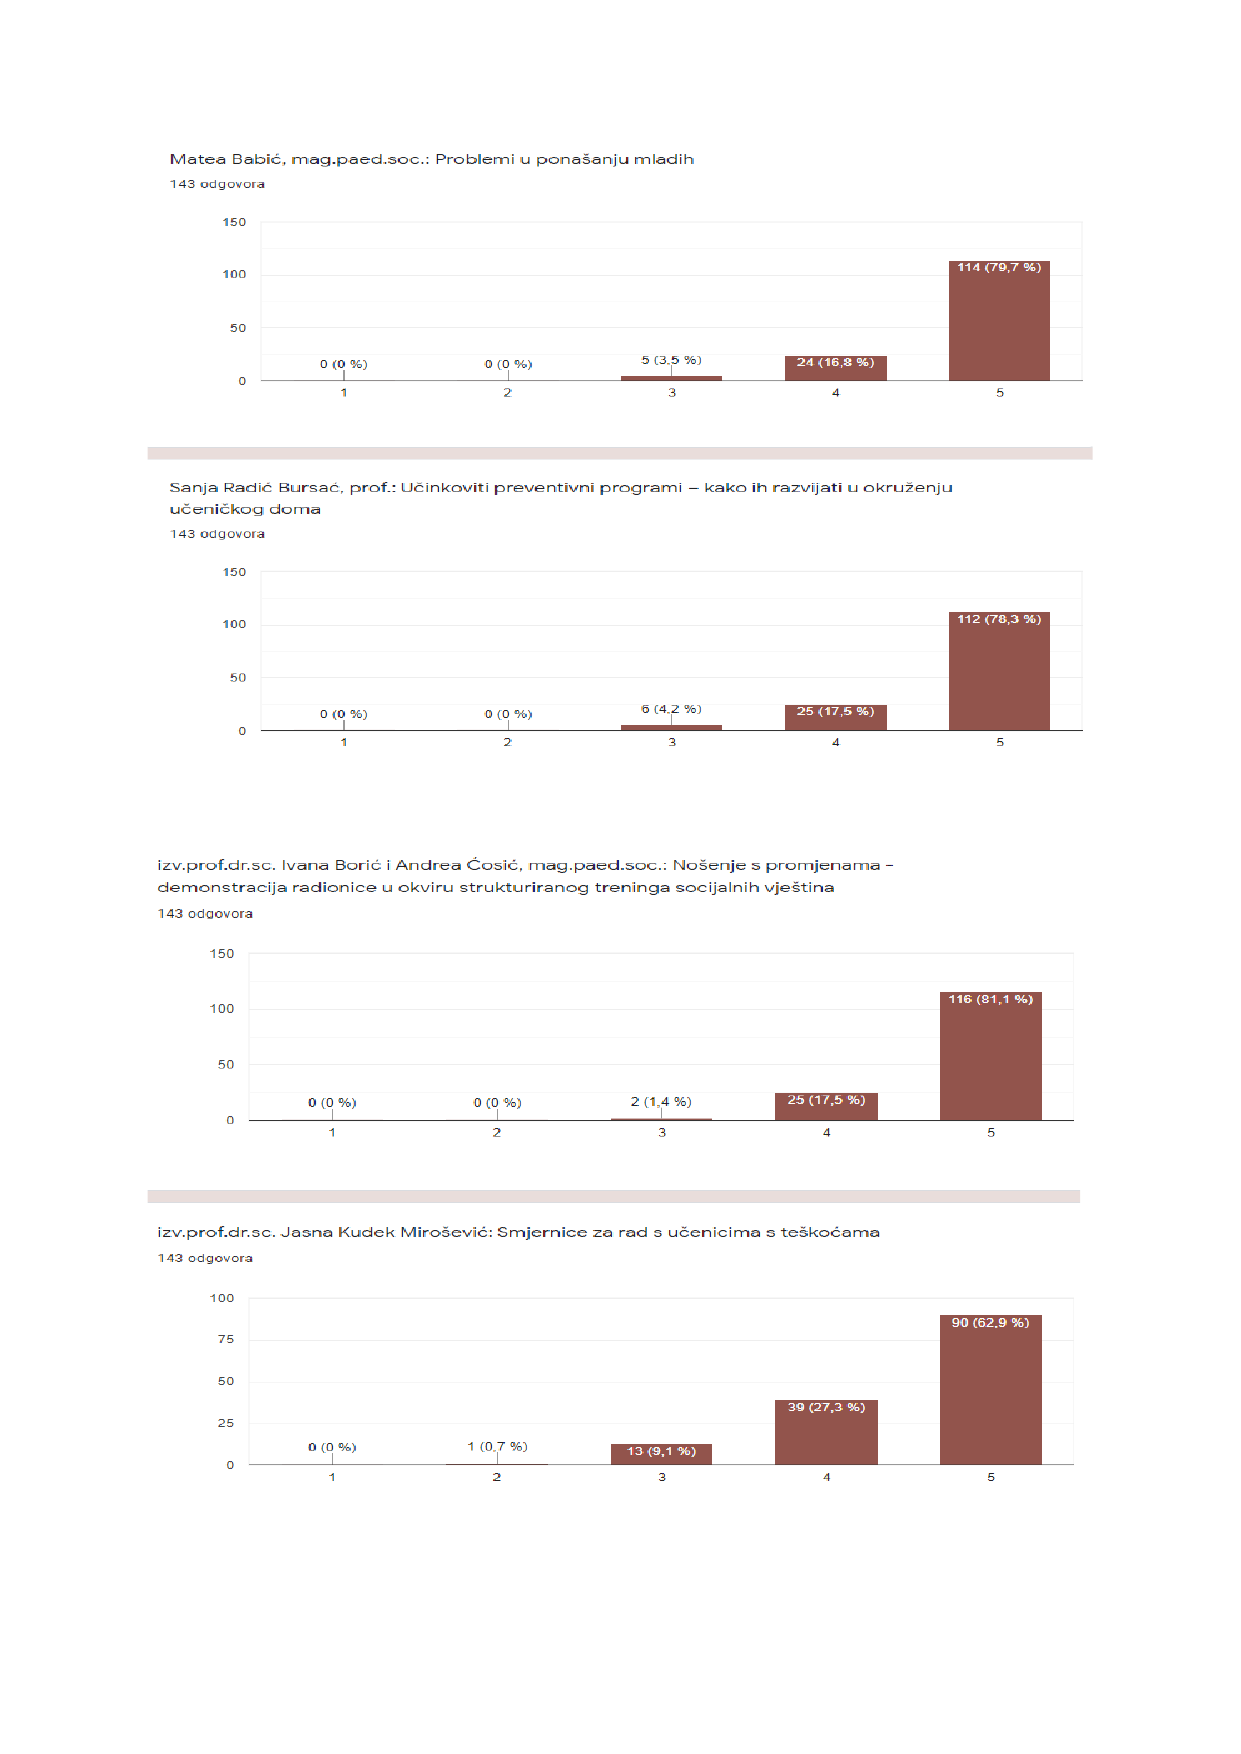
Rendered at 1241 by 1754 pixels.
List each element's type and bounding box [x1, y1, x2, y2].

picture [147, 143, 1093, 777]
picture [147, 850, 1080, 1519]
